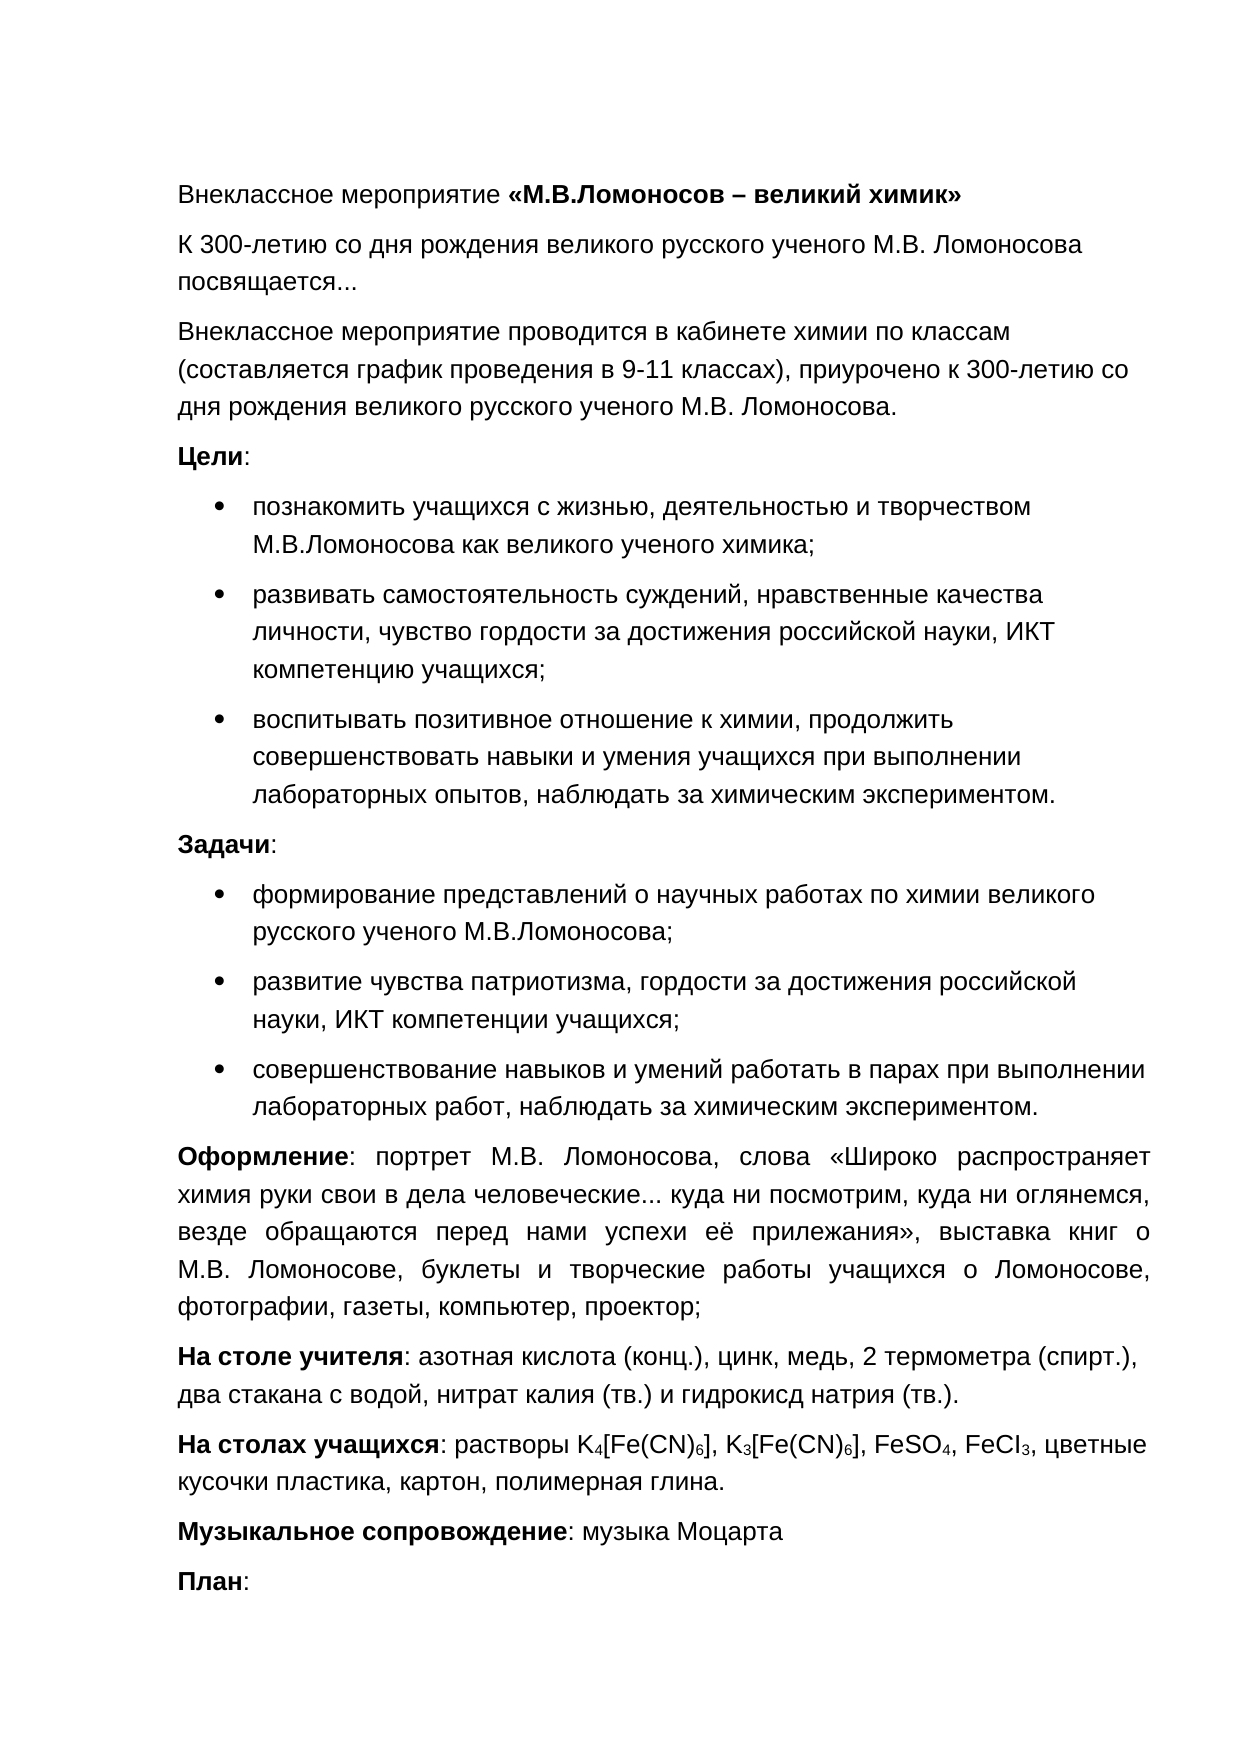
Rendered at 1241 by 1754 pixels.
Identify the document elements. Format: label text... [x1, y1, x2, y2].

list формирование представлений о научных работах по химии великого русского ученого М.В.Ломоносова; [215, 871, 1152, 946]
list совершенствование навыков и умений работать в парах при выполнении лабораторных работ, наблюдать за химическим экспериментом. [215, 1046, 1152, 1121]
text Цели: [177, 434, 1152, 471]
text Музыкальное сопровождение: музыка Моцарта [177, 1509, 1152, 1546]
text План: [177, 1559, 1152, 1596]
text Задачи: [177, 821, 1152, 859]
list развивать самостоятельность суждений, нравственные качества личности, чувство гордости за достижения российской науки, ИКТ компетенцию учащихся; [215, 571, 1152, 684]
list воспитывать позитивное отношение к химии, продолжить совершенствовать навыки и умения учащихся при выполнении лабораторных опытов, наблюдать за химическим экспериментом. [215, 696, 1152, 809]
list познакомить учащихся с жизнью, деятельностью и творчеством М.В.Ломоносова как великого ученого химика; [215, 484, 1152, 559]
list развитие чувства патриотизма, гордости за достижения российской науки, ИКТ компетенции учащихся; [215, 959, 1152, 1034]
text На столах учащихся: растворы K4[Fe(CN)6], K3[Fe(CN)6], FeSO4, FeCI3, цветные кусочки пластика, картон, полимерная глина. [177, 1421, 1152, 1496]
text К 300-летию со дня рождения великого русского ученого М.В. Ломоносова посвящается... [177, 221, 1152, 296]
text Внеклассное мероприятие проводится в кабинете химии по классам (составляется график проведения в 9-11 классах), приурочено к 300-летию со дня рождения великого русского ученого М.В. Ломоносова. [177, 309, 1152, 421]
text Оформление: портрет М.В. Ломоносова, слова «Широко распространяет химия руки свои в дела человеческие... куда ни посмотрим, куда ни оглянемся, везде обращаются перед нами успехи её прилежания», выставка книг о М.В. Ломоносове, буклеты и творческие работы учащихся о Ломоносове, фотографии, газеты, компьютер, проектор; [177, 1134, 1152, 1321]
text Внеклассное мероприятие «М.В.Ломоносов – великий химик» [177, 171, 1152, 209]
text На столе учителя: азотная кислота (конц.), цинк, медь, 2 термометра (спирт.), два стакана с водой, нитрат калия (тв.) и гидрокисд натрия (тв.). [177, 1334, 1152, 1409]
